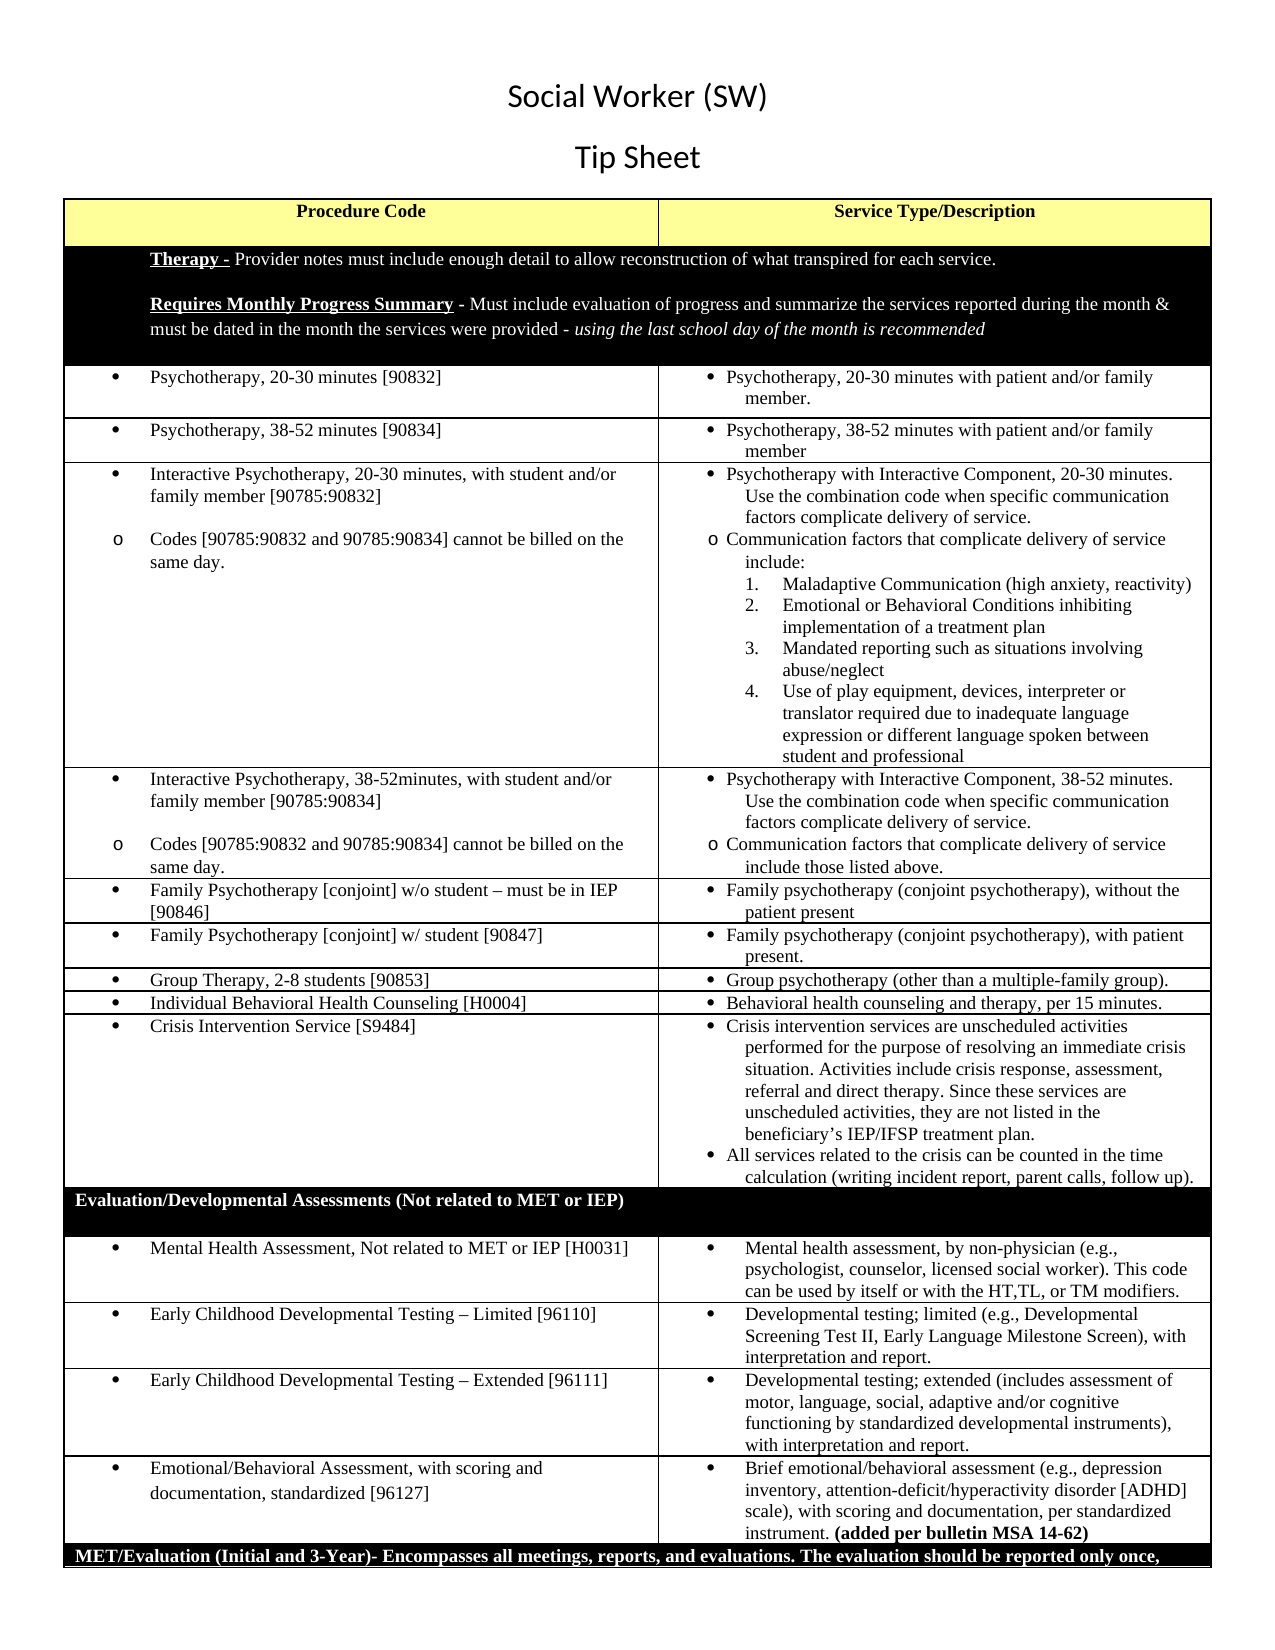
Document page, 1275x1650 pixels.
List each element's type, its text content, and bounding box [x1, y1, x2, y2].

table_cell Psychotherapy with Interactive Component, 20-30 minutes. Use the combination code when specific communication factors complicate delivery of service. Communication factors that complicate delivery of service include: Maladaptive Communication (high anxiety, reactivity) Emotional or Behavioral Conditions inhibiting implementation of a treatment plan Mandated reporting such as situations involving abuse/neglect Use of play equipment, devices, interpreter or translator required due to inadequate language expression or different language spoken between student and professional [659, 463, 1210, 767]
table_header Procedure Code [65, 200, 658, 246]
table_cell Developmental testing; limited (e.g., Developmental Screening Test II, Early Language Milestone Screen), with interpretation and report. [659, 1303, 1210, 1368]
table_cell Interactive Psychotherapy, 20-30 minutes, with student and/or family member [90785:90832] Codes [90785:90832 and 90785:90834] cannot be billed on the same day. [65, 463, 658, 767]
table_cell Psychotherapy, 38-52 minutes [90834] [65, 419, 658, 462]
table_cell Psychotherapy, 20-30 minutes with patient and/or family member. [659, 366, 1210, 417]
text Social Worker (SW) [75, 75, 1200, 116]
table_cell Psychotherapy, 20-30 minutes [90832] [65, 366, 658, 417]
table_cell Brief emotional/behavioral assessment (e.g., depression inventory, attention-deficit/hyperactivity disorder [ADHD] scale), with scoring and documentation, per standardized instrument. (added per bulletin MSA 14-62) [659, 1457, 1210, 1543]
table_cell Mental Health Assessment, Not related to MET or IEP [H0031] [65, 1237, 658, 1301]
table_cell Early Childhood Developmental Testing – Limited [96110] [65, 1303, 658, 1368]
table_cell Family psychotherapy (conjoint psychotherapy), with patient present. [659, 924, 1210, 967]
table_header Service Type/Description [659, 200, 1210, 246]
table_cell Individual Behavioral Health Counseling [H0004] [65, 992, 658, 1013]
subtitle Tip Sheet [75, 137, 1200, 177]
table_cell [65, 1545, 1210, 1566]
table_cell Family Psychotherapy [conjoint] w/ student [90847] [65, 924, 658, 967]
table_cell Psychotherapy with Interactive Component, 38-52 minutes. Use the combination code when specific communication factors complicate delivery of service. Communication factors that complicate delivery of service include those listed above. [659, 768, 1210, 878]
table_cell Behavioral health counseling and therapy, per 15 minutes. [659, 992, 1210, 1013]
table_cell Group Therapy, 2-8 students [90853] [65, 969, 658, 990]
table_cell Early Childhood Developmental Testing – Extended [96111] [65, 1369, 658, 1455]
table_cell Evaluation/Developmental Assessments (Not related to MET or IEP) [65, 1189, 1210, 1235]
table_cell Developmental testing; extended (includes assessment of motor, language, social, adaptive and/or cognitive functioning by standardized developmental instruments), with interpretation and report. [659, 1369, 1210, 1455]
table_cell Crisis intervention services are unscheduled activities performed for the purpose of resolving an immediate crisis situation. Activities include crisis response, assessment, referral and direct therapy. Since these services are unscheduled activities, they are not listed in the beneficiary’s IEP/IFSP treatment plan. All services related to the crisis can be counted in the time calculation (writing incident report, parent calls, follow up). [659, 1015, 1210, 1187]
table_cell Emotional/Behavioral Assessment, with scoring and documentation, standardized [96127] [65, 1457, 658, 1543]
table_cell Psychotherapy, 38-52 minutes with patient and/or family member [659, 419, 1210, 462]
table_cell Family psychotherapy (conjoint psychotherapy), without the patient present [659, 879, 1210, 922]
table_cell Interactive Psychotherapy, 38-52minutes, with student and/or family member [90785:90834] Codes [90785:90832 and 90785:90834] cannot be billed on the same day. [65, 768, 658, 878]
table_cell Therapy - Provider notes must include enough detail to allow reconstruction of what transpired for each service. Requires Monthly Progress Summary - Must include evaluation of progress and summarize the services reported during the month & must be dated in the month the services were provided - using the last school day of the month is recommended [65, 248, 1210, 364]
table_cell Group psychotherapy (other than a multiple-family group). [659, 969, 1210, 990]
table_cell Family Psychotherapy [conjoint] w/o student – must be in IEP [90846] [65, 879, 658, 922]
table_cell Crisis Intervention Service [S9484] [65, 1015, 658, 1187]
